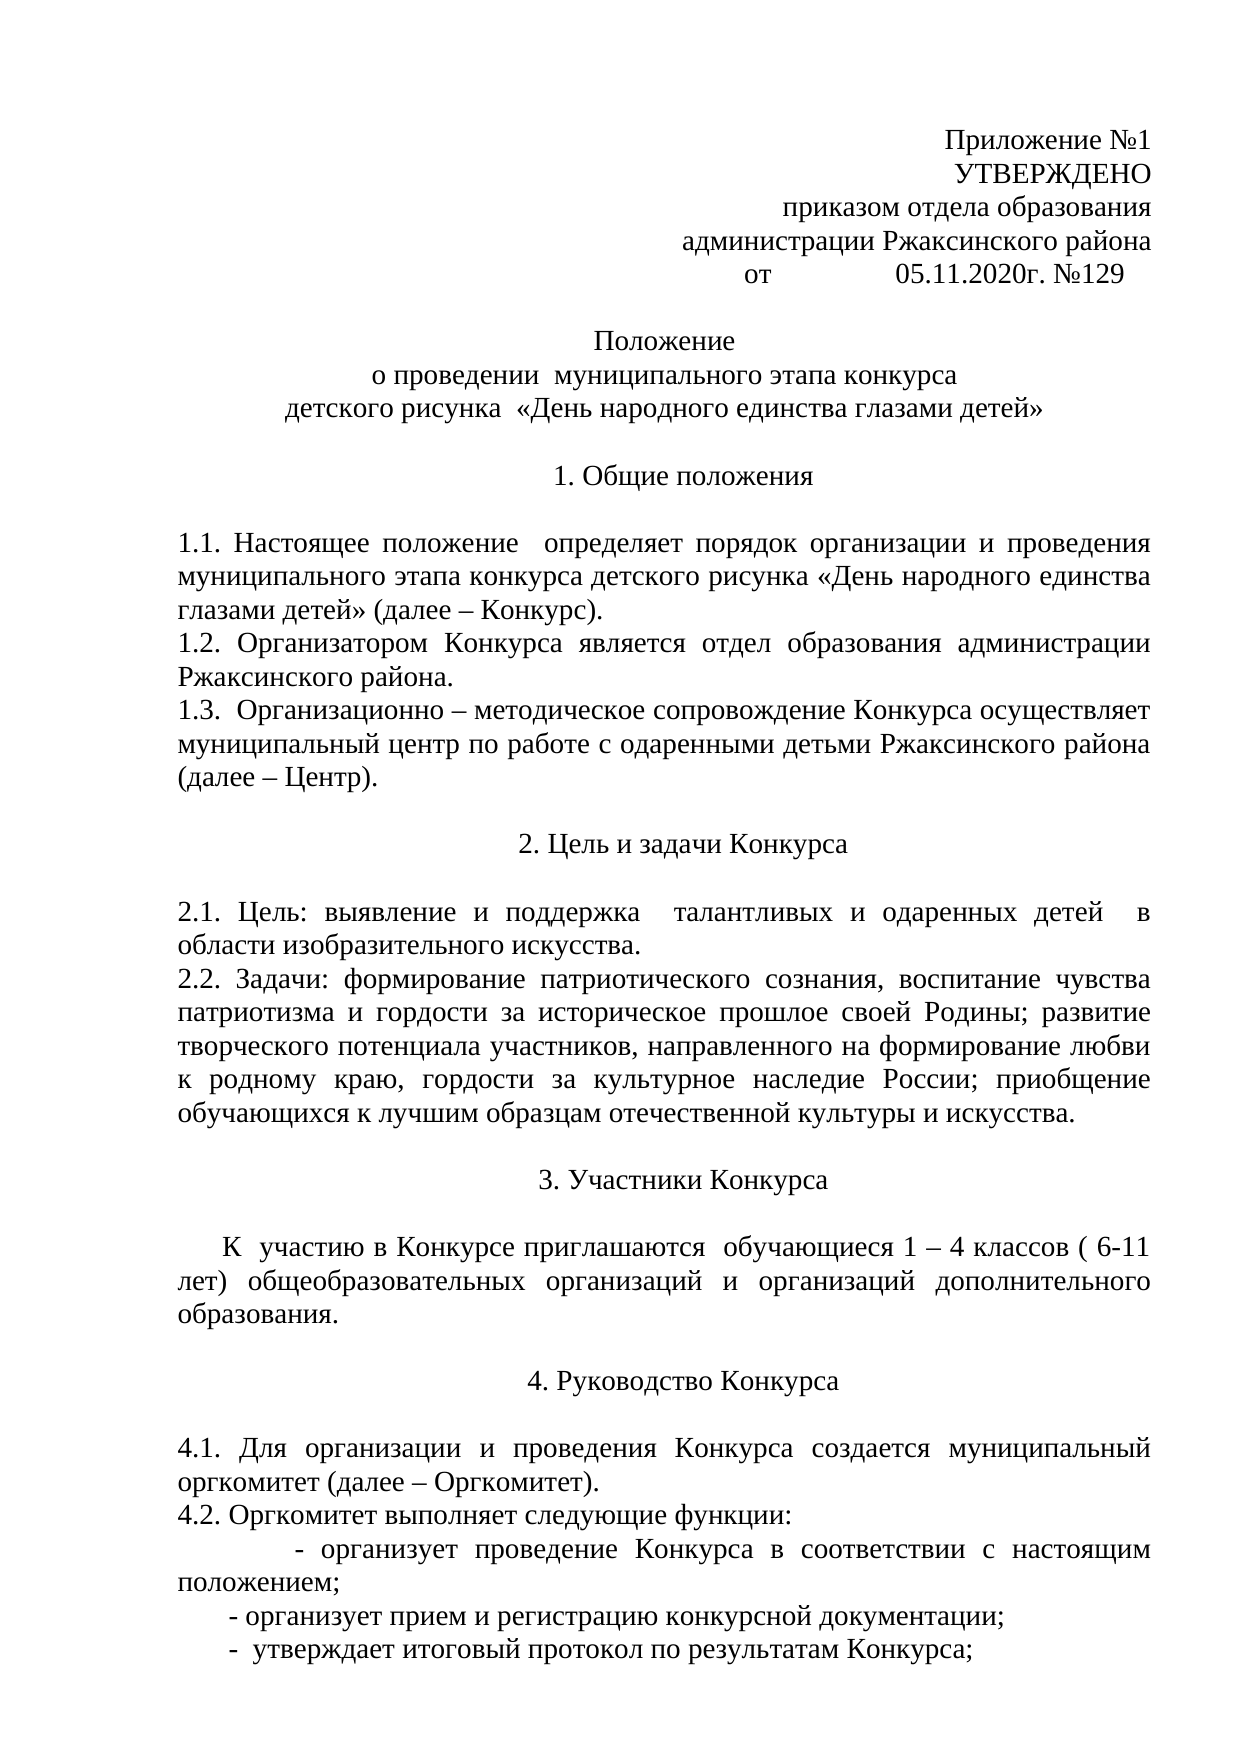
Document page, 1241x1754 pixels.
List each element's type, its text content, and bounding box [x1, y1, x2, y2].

list Оргкомитет выполняет следующие функции: [177, 1497, 1152, 1531]
text Положение [177, 323, 1152, 357]
list Задачи: формирование патриотического сознания, воспитание чувства патриотизма и гордости за историческое прошлое своей Родины; развитие творческого потенциала участников, направленного на формирование любви к родному краю, гордости за культурное наследие России; приобщение обучающихся к лучшим образцам отечественной культуры и искусства. [177, 961, 1152, 1128]
list 1.3. Организационно – методическое сопровождение Конкурса осуществляет муниципальный центр по работе с одаренными детьми Ржаксинского района (далее – Центр). [177, 692, 1152, 793]
list Цель: выявление и поддержка талантливых и одаренных детей в области изобразительного искусства. [177, 894, 1152, 961]
list 1. Настоящее положение определяет порядок организации и проведения муниципального этапа конкурса детского рисунка «День народного единства глазами детей» (далее – Конкурс). [177, 525, 1152, 625]
list - организует проведение Конкурса в соответствии с настоящим положением; [177, 1531, 1152, 1598]
text о проведении муниципального этапа конкурса [177, 357, 1152, 391]
list 1.2. Организатором Конкурса является отдел образования администрации Ржаксинского района. [177, 625, 1152, 692]
list Цель и задачи Конкурса [215, 827, 1152, 860]
text Приложение №1 [177, 122, 1152, 156]
text администрации Ржаксинского района [177, 223, 1152, 256]
text УТВЕРЖДЕНО [177, 156, 1152, 189]
text детского рисунка «День народного единства глазами детей» [177, 391, 1152, 424]
list - организует прием и регистрацию конкурсной документации; [177, 1598, 1152, 1632]
list К участию в Конкурсе приглашаются обучающиеся 1 – 4 классов ( 6-11 лет) общеобразовательных организаций и организаций дополнительного образования. [177, 1229, 1152, 1330]
list Общие положения [215, 458, 1152, 491]
text от 05.11.2020г. №129 [177, 256, 1152, 290]
list - утверждает итоговый протокол по результатам Конкурса; [177, 1632, 1152, 1665]
list Участники Конкурса [215, 1162, 1152, 1196]
text приказом отдела образования [177, 189, 1152, 223]
list Руководство Конкурса [215, 1363, 1152, 1397]
list Для организации и проведения Конкурса создается муниципальный оргкомитет (далее – Оргкомитет). [177, 1430, 1152, 1497]
